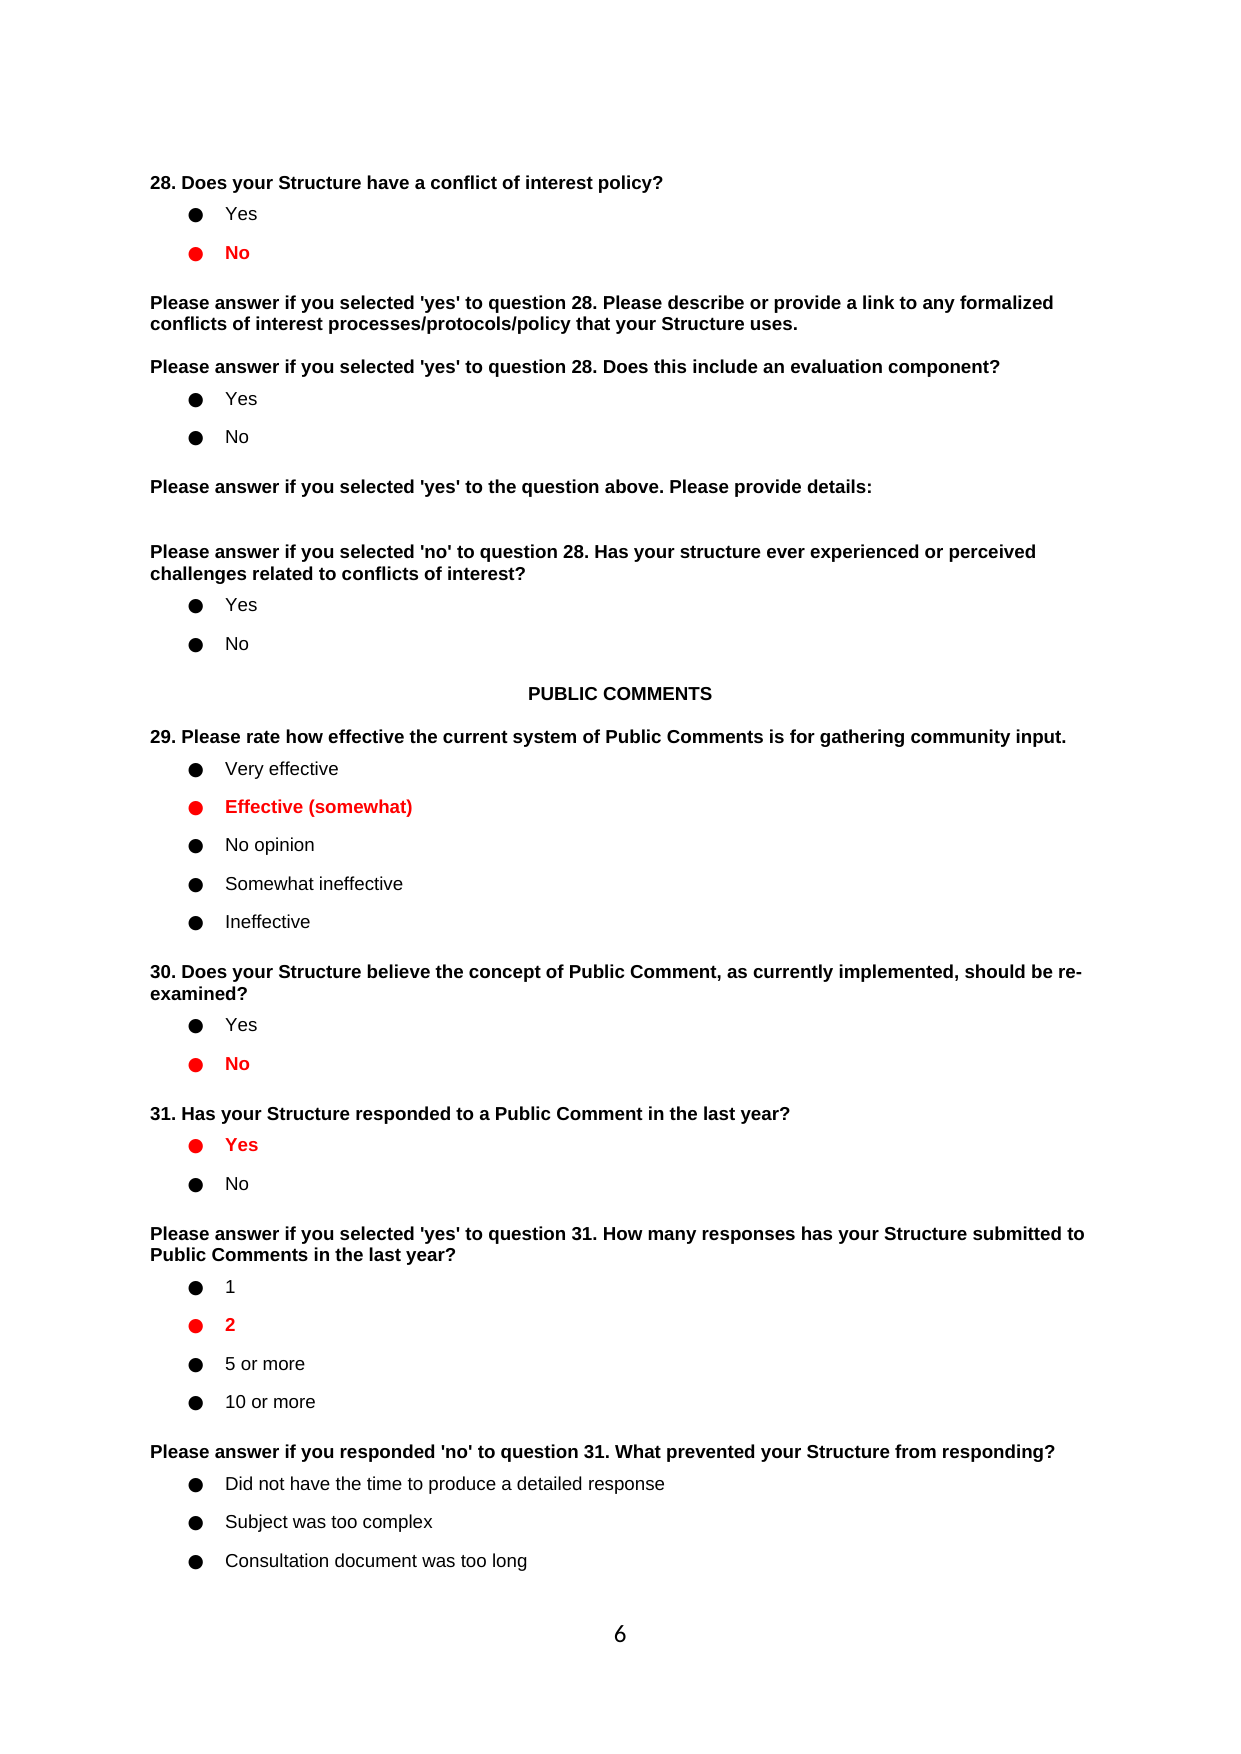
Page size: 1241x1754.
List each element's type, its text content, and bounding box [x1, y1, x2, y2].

text Please answer if you selected 'yes' to question 28. Does this include an evaluation component? [150, 356, 1090, 378]
text Please answer if you selected 'yes' to question 31. How many responses has your Structure submitted to Public Comments in the last year? [150, 1222, 1090, 1266]
text 30. Does your Structure believe the concept of Public Comment, as currently implemented, should be re-examined? [150, 961, 1090, 1004]
list No [187, 1042, 1090, 1081]
list Somewhat ineffective [187, 862, 1090, 901]
list 10 or more [187, 1381, 1090, 1419]
text Please answer if you selected 'yes' to the question above. Please provide details: [150, 476, 1090, 498]
list Yes [187, 1124, 1090, 1162]
list Did not have the time to produce a detailed response [187, 1462, 1090, 1501]
text Please answer if you selected 'yes' to question 28. Please describe or provide a link to any formalized conflicts of interest processes/protocols/policy that your Structure uses. [150, 292, 1090, 335]
list Yes [187, 193, 1090, 232]
list Consultation document was too long [187, 1539, 1090, 1578]
text PUBLIC COMMENTS [150, 682, 1090, 704]
text Please answer if you responded 'no' to question 31. What prevented your Structure from responding? [150, 1441, 1090, 1462]
list Subject was too complex [187, 1501, 1090, 1539]
list No [187, 232, 1090, 270]
list Effective (somewhat) [187, 786, 1090, 824]
list 5 or more [187, 1342, 1090, 1381]
text Please answer if you selected 'no' to question 28. Has your structure ever experienced or perceived challenges related to conflicts of interest? [150, 541, 1090, 584]
text 31. Has your Structure responded to a Public Comment in the last year? [150, 1102, 1090, 1124]
list No [187, 1162, 1090, 1201]
list 2 [187, 1304, 1090, 1342]
list Very effective [187, 747, 1090, 786]
list Ineffective [187, 901, 1090, 939]
list 1 [187, 1266, 1090, 1304]
list No opinion [187, 824, 1090, 862]
list Yes [187, 1004, 1090, 1042]
text 28. Does your Structure have a conflict of interest policy? [150, 172, 1090, 193]
list Yes [187, 378, 1090, 416]
text 29. Please rate how effective the current system of Public Comments is for gathering community input. [150, 726, 1090, 747]
list No [187, 622, 1090, 661]
list No [187, 416, 1090, 455]
list Yes [187, 584, 1090, 622]
